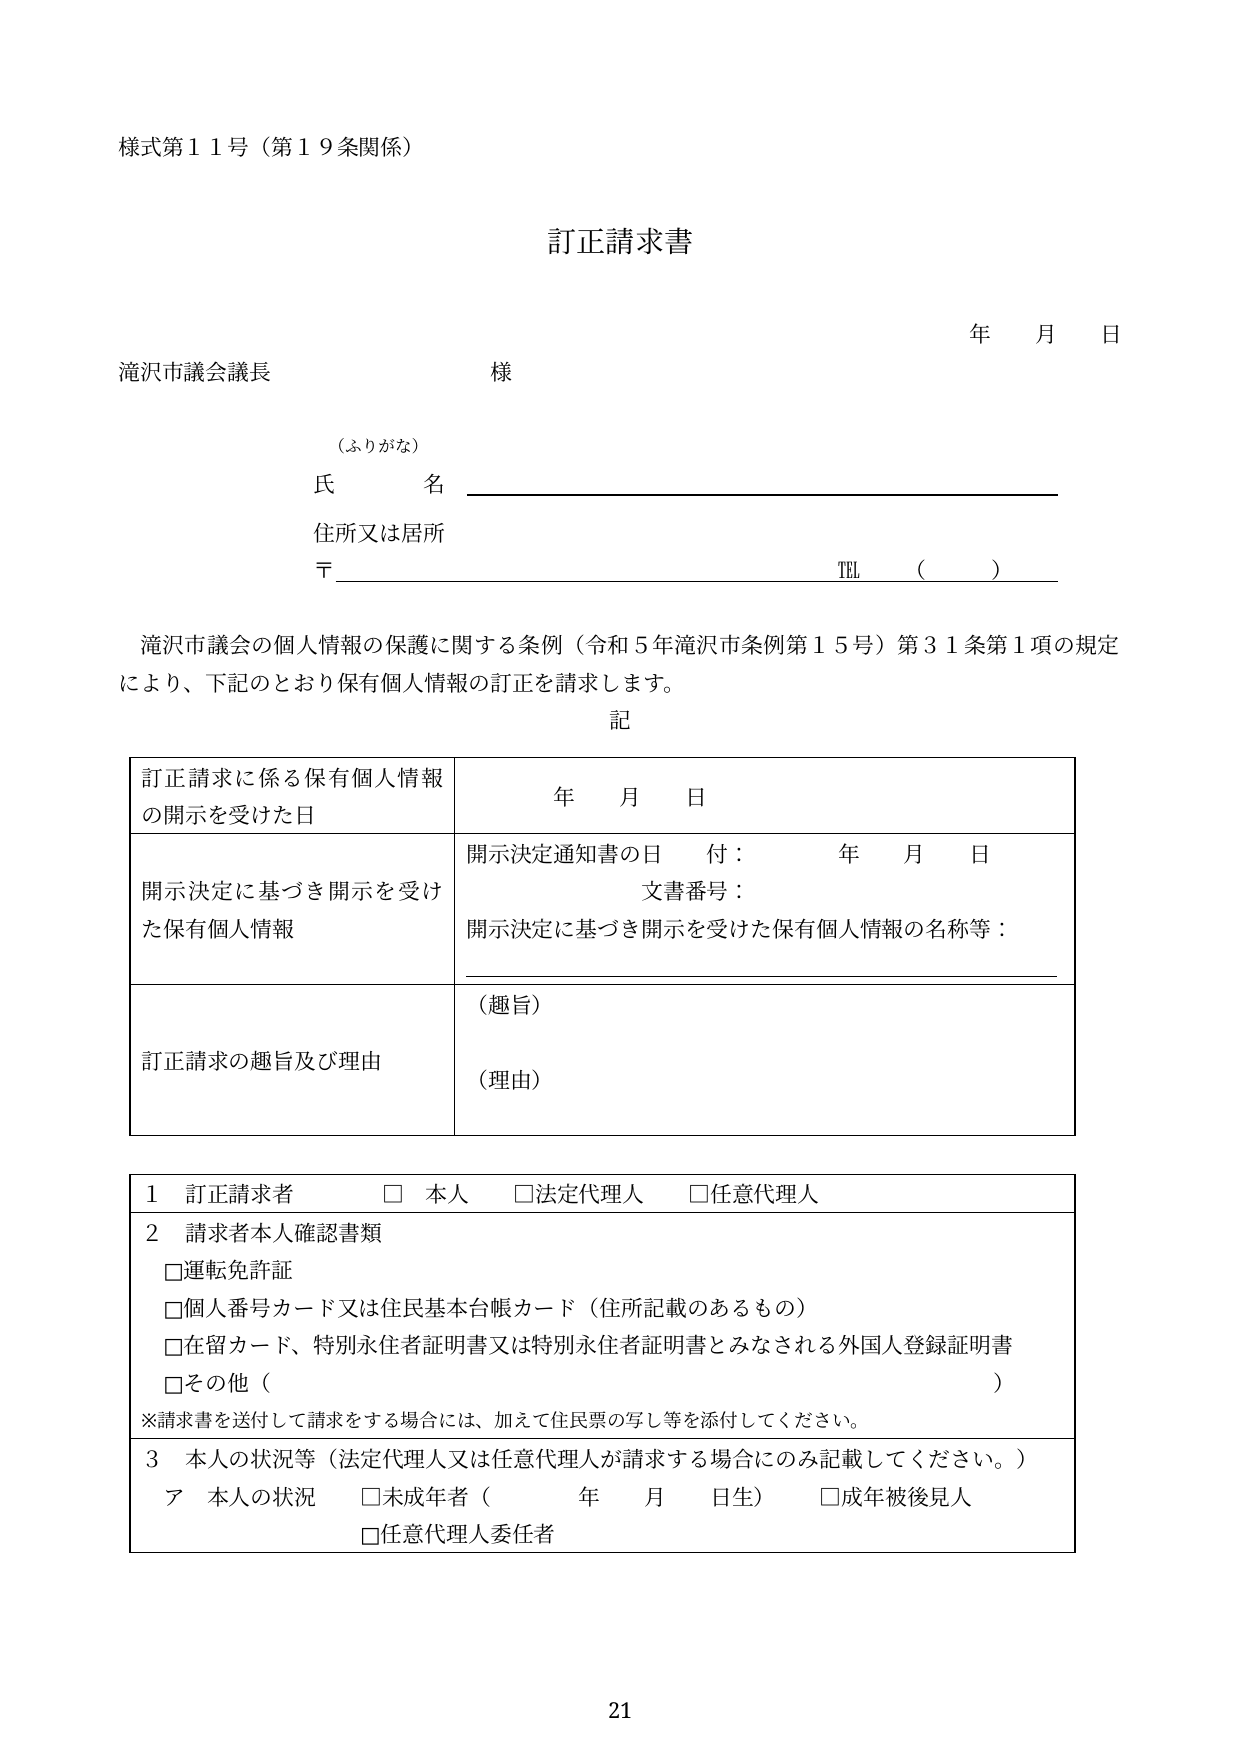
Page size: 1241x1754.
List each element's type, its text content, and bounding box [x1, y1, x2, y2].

text 〒 ℡ （ ） [313, 551, 1122, 588]
text 氏 名 [313, 464, 1122, 502]
text （ふりがな） [328, 427, 1122, 464]
table_header 訂正請求に係る保有個人情報の開示を受けた日 [131, 758, 454, 833]
table_header 年 月 日 [455, 758, 1074, 833]
table_cell 訂正請求の趣旨及び理由 [131, 985, 454, 1135]
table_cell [131, 1439, 1074, 1552]
table_cell 開示決定通知書の日 付： 年 月 日 文書番号： 開示決定に基づき開示を受けた保有個人情報の名称等： [455, 834, 1074, 984]
text 滝沢市議会議長 様 [118, 352, 1122, 389]
table_cell 開示決定に基づき開示を受けた保有個人情報 [131, 834, 454, 984]
table_header １ 訂正請求者 □ 本人 □法定代理人 □任意代理人 [131, 1175, 1074, 1212]
text 様式第１１号（第１９条関係） [118, 127, 1122, 164]
text 住所又は居所 [313, 513, 1122, 551]
text 滝沢市議会の個人情報の保護に関する条例（令和５年滝沢市条例第１５号）第３１条第１項の規定により、下記のとおり保有個人情報の訂正を請求します。 [118, 626, 1122, 701]
table_cell ２ 請求者本人確認書類 □運転免許証 □個人番号カード又は住民基本台帳カード（住所記載のあるもの） □在留カード、特別永住者証明書又は特別永住者証明書とみなされる外国人登録証明書 □その他（ ） ※請求書を送付して請求をする場合には、加えて住民票の写し等を添付してください。 [131, 1213, 1074, 1438]
text 年 月 日 [118, 314, 1122, 352]
text 訂正請求書 [118, 202, 1122, 277]
table_cell （趣旨） （理由） [455, 985, 1074, 1135]
text 記 [118, 701, 1122, 738]
